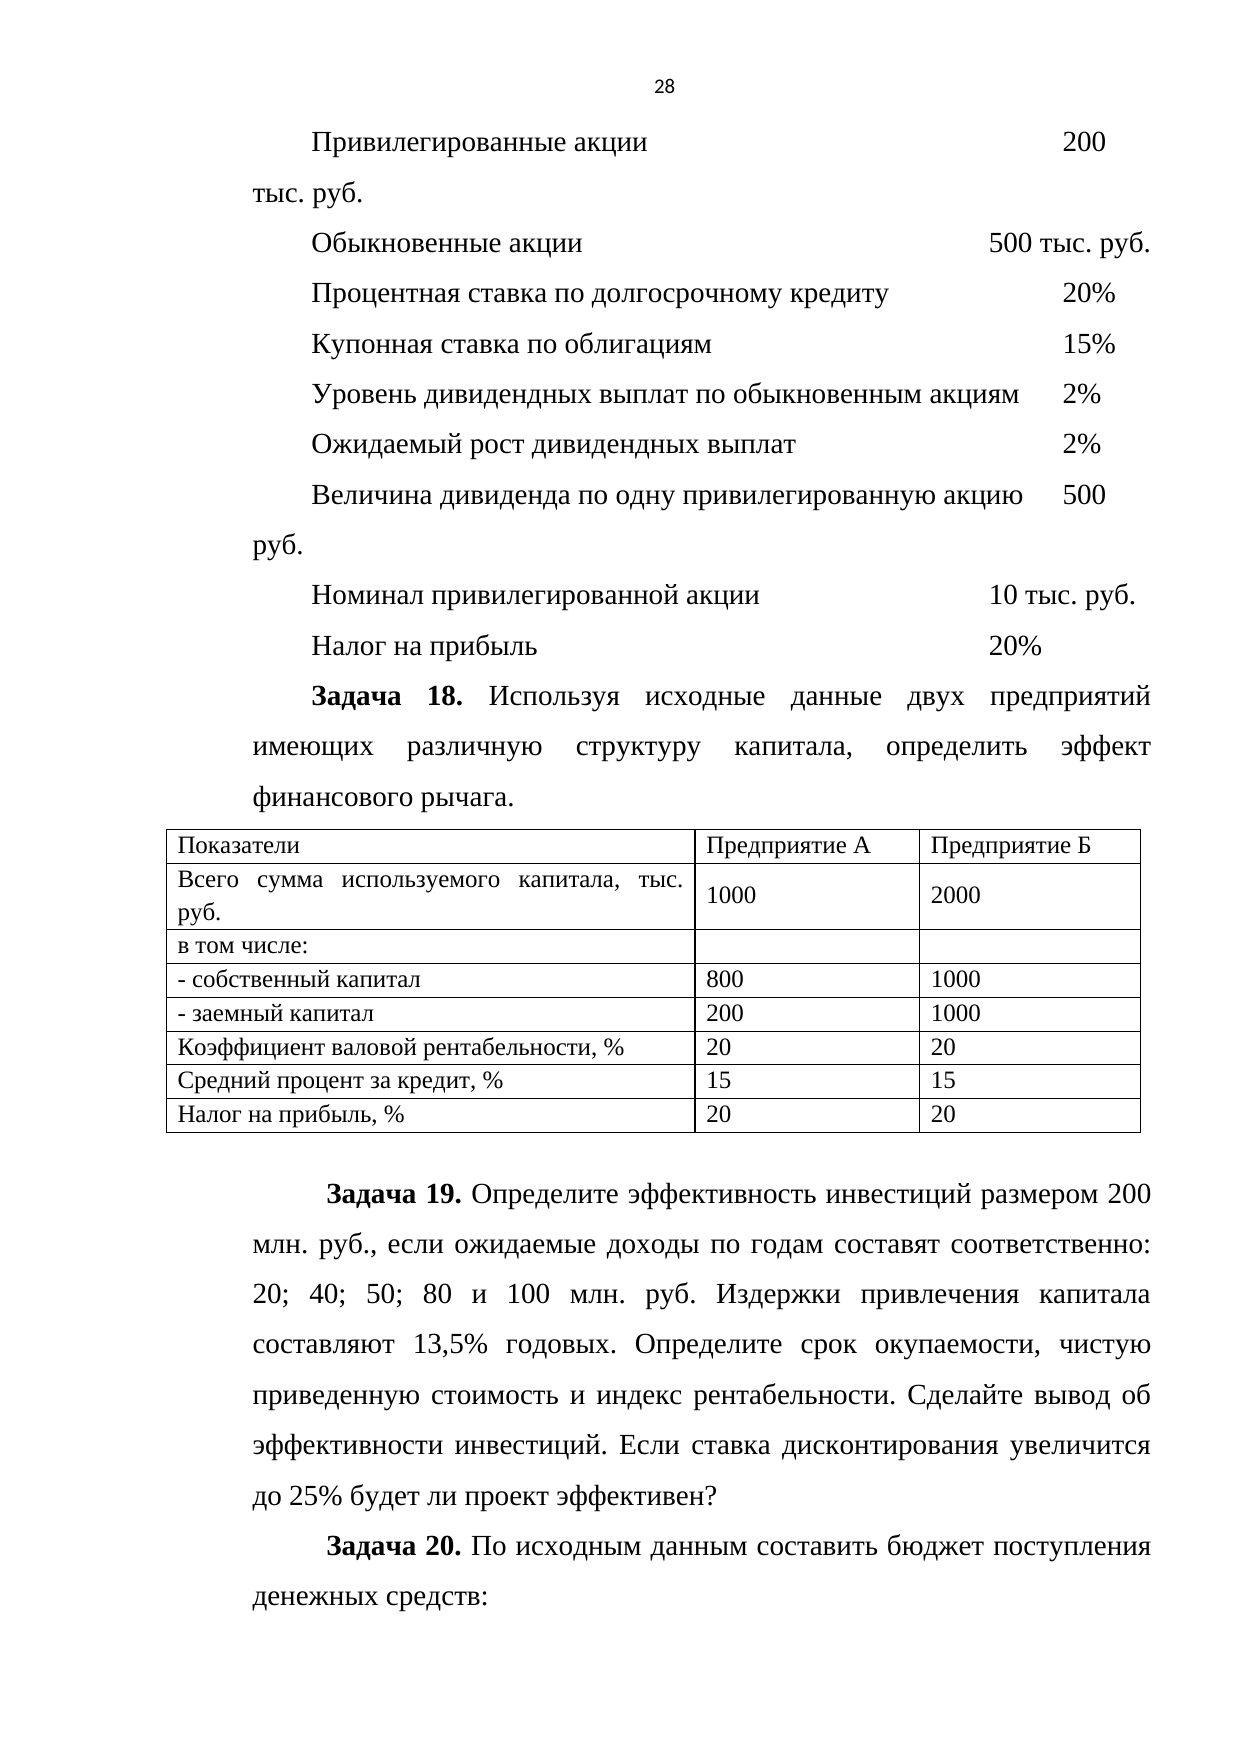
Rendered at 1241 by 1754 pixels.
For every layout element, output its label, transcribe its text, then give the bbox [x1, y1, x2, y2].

table_cell [696, 930, 919, 963]
table_header Показатели [167, 830, 694, 863]
table_cell 20 [920, 1099, 1140, 1132]
text Налог на прибыль 20% [252, 628, 1152, 661]
text Уровень дивидендных выплат по обыкновенным акциям 2% [252, 376, 1152, 410]
text Задача 20. По исходным данным составить бюджет поступления денежных средств: [252, 1528, 1152, 1612]
text Купонная ставка по облигациям 15% [252, 326, 1152, 359]
table_cell [920, 930, 1140, 963]
text Номинал привилегированной акции 10 тыс. руб. [252, 577, 1152, 611]
table_cell в том числе: [167, 930, 694, 963]
table_cell 15 [696, 1065, 919, 1098]
table_cell 20 [696, 1099, 919, 1132]
table_cell 1000 [696, 864, 919, 929]
table_cell 2000 [920, 864, 1140, 929]
table_cell 20 [696, 1032, 919, 1064]
table_cell 200 [696, 998, 919, 1031]
table_cell Коэффициент валовой рентабельности, % [167, 1032, 694, 1064]
text Задача 19. Определите эффективность инвестиций размером 200 млн. руб., если ожидаемые доходы по годам составят соответственно: 20; 40; 50; 80 и 100 млн. руб. Издержки привлечения капитала составляют 13,5% годовых. Определите срок окупаемости, чистую приведенную стоимость и индекс рентабельности. Сделайте вывод об эффективности инвестиций. Если ставка дисконтирования увеличится до 25% будет ли проект эффективен? [252, 1176, 1152, 1511]
table_cell 20 [920, 1032, 1140, 1064]
text Привилегированные акции 200 тыс. руб. [252, 124, 1152, 208]
table_cell - собственный капитал [167, 964, 694, 997]
table_cell Средний процент за кредит, % [167, 1065, 694, 1098]
text Величина дивиденда по одну привилегированную акцию 500 руб. [252, 477, 1152, 561]
table_cell - заемный капитал [167, 998, 694, 1031]
table_cell 15 [920, 1065, 1140, 1098]
text Задача 18. Используя исходные данные двух предприятий имеющих различную структуру капитала, определить эффект финансового рычага. [252, 678, 1152, 812]
text Ожидаемый рост дивидендных выплат 2% [252, 426, 1152, 460]
table_cell 1000 [920, 964, 1140, 997]
table_cell Всего сумма используемого капитала, тыс. руб. [167, 864, 694, 929]
text Процентная ставка по долгосрочному кредиту 20% [252, 276, 1152, 309]
table_header Предприятие А [696, 830, 919, 863]
table_header Предприятие Б [920, 830, 1140, 863]
text Обыкновенные акции 500 тыс. руб. [252, 225, 1152, 259]
table_cell Налог на прибыль, % [167, 1099, 694, 1132]
table_cell 800 [696, 964, 919, 997]
table_cell 1000 [920, 998, 1140, 1031]
